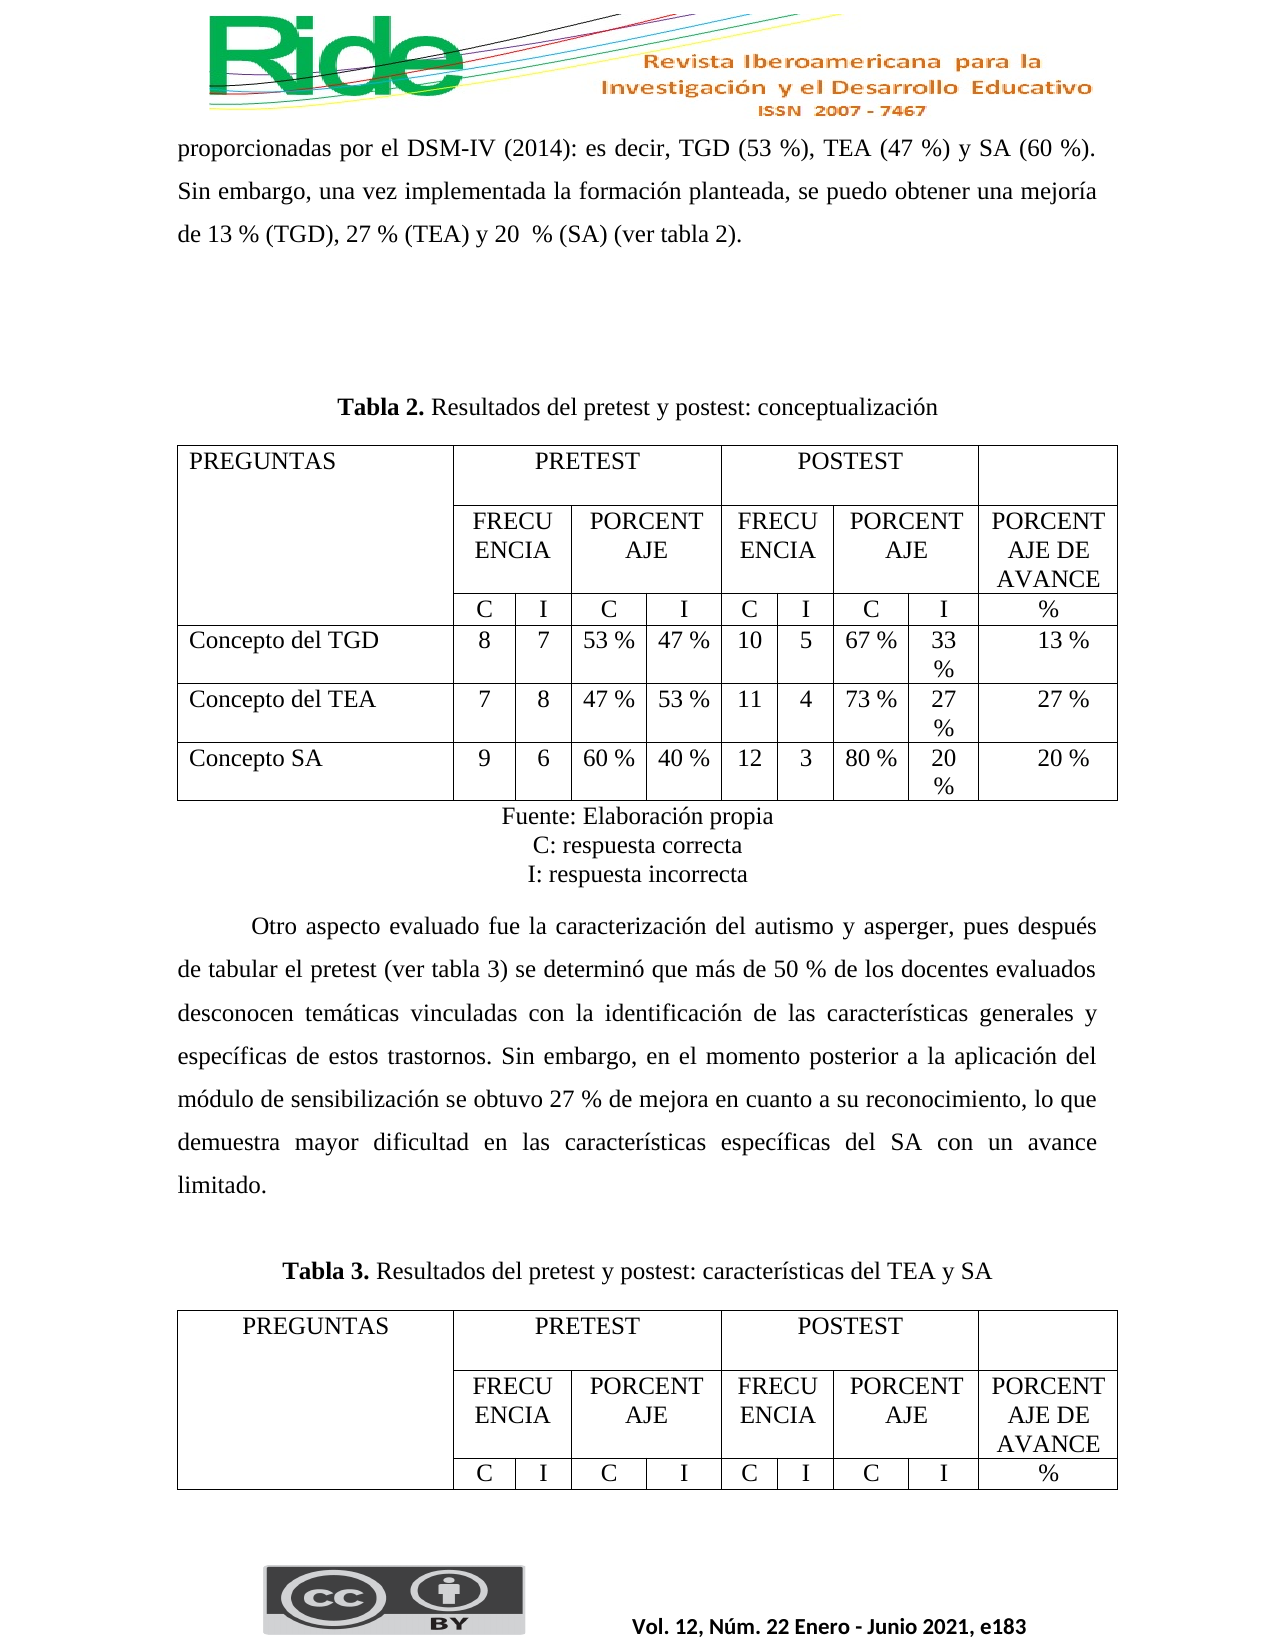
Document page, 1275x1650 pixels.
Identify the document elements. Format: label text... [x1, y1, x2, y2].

table_cell I [516, 594, 571, 624]
table_cell I [516, 1459, 571, 1489]
table_cell 53 % [647, 684, 721, 742]
table_cell I [909, 594, 978, 624]
table_cell % [979, 1459, 1117, 1489]
table_cell 6 [516, 743, 571, 800]
table_cell 9 [454, 743, 515, 800]
table_cell 20 % [909, 743, 978, 800]
table_cell 27 % [909, 684, 978, 742]
picture [209, 14, 1096, 119]
table_cell 60 % [572, 743, 646, 800]
table_cell 80 % [834, 743, 908, 800]
table_cell C [722, 1459, 777, 1489]
table_cell PORCENTAJE DE AVANCE [979, 506, 1117, 593]
table_cell FRECUENCIA [722, 506, 833, 593]
table_cell 67 % [834, 626, 908, 683]
table_cell 10 [722, 626, 777, 683]
text C: respuesta correcta [177, 830, 1098, 859]
table_cell 20 % [979, 743, 1117, 800]
table_header [979, 446, 1117, 505]
table_cell 53 % [572, 626, 646, 683]
table_cell PORCENTAJE [572, 1371, 721, 1457]
table_header POSTEST [722, 1311, 978, 1370]
table_cell I [778, 594, 833, 624]
table_cell 27 % [979, 684, 1117, 742]
table_cell 47 % [572, 684, 646, 742]
table_header PREGUNTAS [178, 1311, 453, 1489]
text Fuente: Elaboración propia [177, 801, 1098, 830]
text I: respuesta incorrecta [177, 859, 1098, 887]
table_cell 73 % [834, 684, 908, 742]
table_cell C [454, 1459, 515, 1489]
table_cell 13 % [979, 626, 1117, 683]
table_cell PORCENTAJE [834, 1371, 978, 1457]
picture [263, 1565, 526, 1635]
table_cell FRECUENCIA [454, 506, 571, 593]
table_header PREGUNTAS [178, 446, 453, 624]
table_cell 40 % [647, 743, 721, 800]
table_header PRETEST [454, 446, 721, 505]
table_cell 4 [778, 684, 833, 742]
table_cell C [572, 594, 646, 624]
table_cell C [572, 1459, 646, 1489]
table_header [979, 1311, 1117, 1370]
table_cell PORCENTAJE [572, 506, 721, 593]
table_cell 8 [516, 684, 571, 742]
table_cell % [979, 594, 1117, 624]
table_cell Concepto del TEA [178, 684, 453, 742]
table_cell PORCENTAJE [834, 506, 978, 593]
table_cell 11 [722, 684, 777, 742]
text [177, 133, 1098, 248]
table_cell C [834, 1459, 908, 1489]
table_cell Concepto del TGD [178, 626, 453, 683]
table_cell 7 [516, 626, 571, 683]
text Tabla 2. Resultados del pretest y postest: conceptualización [177, 392, 1098, 420]
table_cell 12 [722, 743, 777, 800]
table_cell FRECUENCIA [722, 1371, 833, 1457]
table_header PRETEST [454, 1311, 721, 1370]
table_cell C [722, 594, 777, 624]
table_cell 8 [454, 626, 515, 683]
text Otro aspecto evaluado fue la caracterización del autismo y asperger, pues después de tabular el pretest (ver tabla 3) se determinó que más de 50 % de los docentes evaluados desconocen temáticas vinculadas con la identificación de las características generales y específicas de estos trastornos. Sin embargo, en el momento posterior a la aplicación del módulo de sensibilización se obtuvo 27 % de mejora en cuanto a su reconocimiento, lo que demuestra mayor dificultad en las características específicas del SA con un avance limitado. [177, 911, 1098, 1199]
table_cell 33 % [909, 626, 978, 683]
table_cell I [778, 1459, 833, 1489]
text Tabla 3. Resultados del pretest y postest: características del TEA y SA [177, 1256, 1098, 1285]
table_cell 5 [778, 626, 833, 683]
table_cell C [834, 594, 908, 624]
table_cell 7 [454, 684, 515, 742]
table_cell 3 [778, 743, 833, 800]
table_header POSTEST [722, 446, 978, 505]
table_cell I [909, 1459, 978, 1489]
table_cell I [647, 594, 721, 624]
table_cell FRECUENCIA [454, 1371, 571, 1457]
table_cell PORCENTAJE DE AVANCE [979, 1371, 1117, 1457]
table_cell Concepto SA [178, 743, 453, 800]
table_cell I [647, 1459, 721, 1489]
table_cell 47 % [647, 626, 721, 683]
table_cell C [454, 594, 515, 624]
